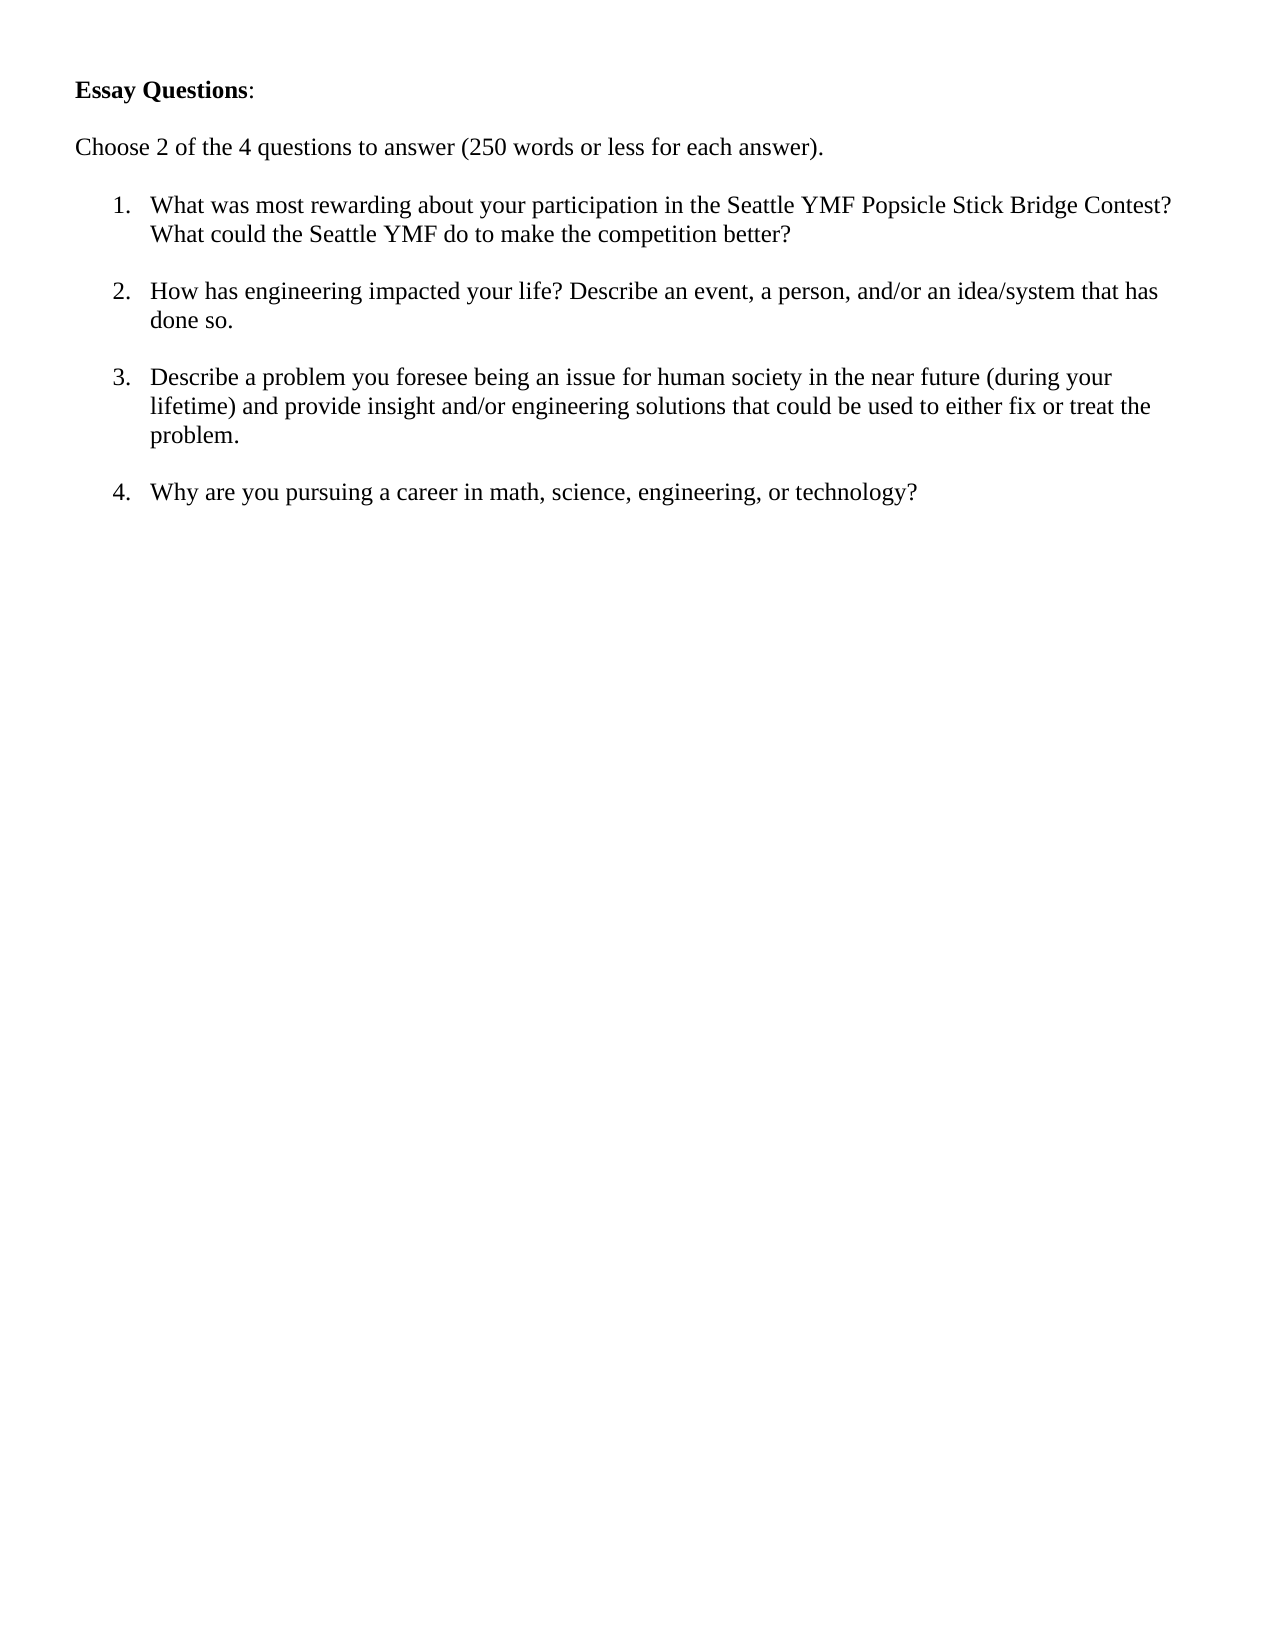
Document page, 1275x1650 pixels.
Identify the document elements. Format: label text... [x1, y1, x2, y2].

list Describe a problem you foresee being an issue for human society in the near future (during your lifetime) and provide insight and/or engineering solutions that could be used to either fix or treat the problem. [112, 362, 1200, 449]
list What was most rewarding about your participation in the Seattle YMF Popsicle Stick Bridge Contest? What could the Seattle YMF do to make the competition better? [112, 190, 1200, 247]
list Why are you pursuing a career in math, science, engineering, or technology? [112, 477, 1200, 506]
list How has engineering impacted your life? Describe an event, a person, and/or an idea/system that has done so. [112, 276, 1200, 334]
text Essay Questions: [75, 75, 1200, 104]
text Choose 2 of the 4 questions to answer (250 words or less for each answer). [75, 132, 1200, 161]
